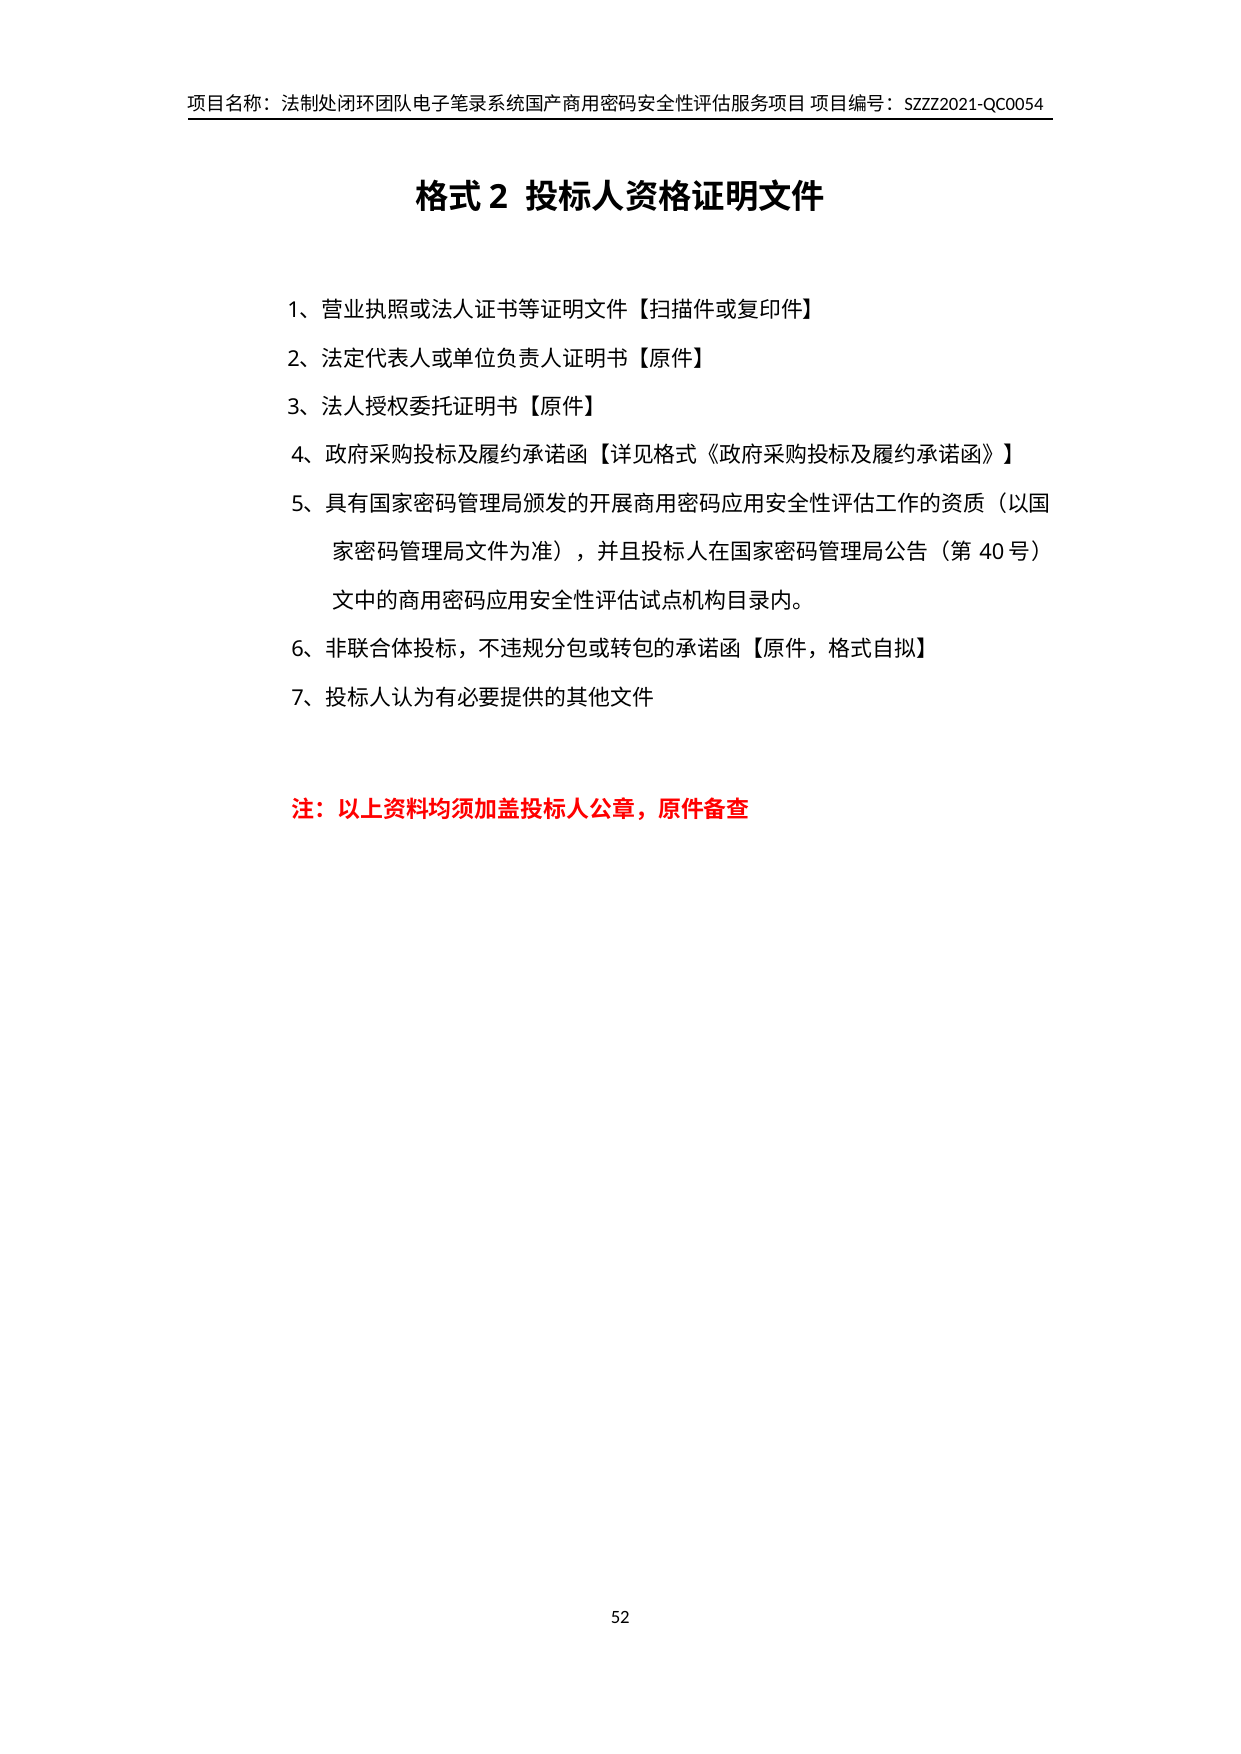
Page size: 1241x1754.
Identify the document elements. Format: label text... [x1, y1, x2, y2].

text 1、营业执照或法人证书等证明文件【扫描件或复印件】 [187, 292, 1053, 324]
text 7、投标人认为有必要提供的其他文件 [291, 679, 1053, 712]
text 格式2 投标人资格证明文件 [187, 162, 1053, 227]
text 2、法定代表人或单位负责人证明书【原件】 [187, 340, 1053, 373]
text 3、法人授权委托证明书【原件】 [187, 389, 1053, 421]
text 注：以上资料均须加盖投标人公章，原件备查 [291, 775, 1053, 840]
text 4、政府采购投标及履约承诺函【详见格式《政府采购投标及履约承诺函》】 [291, 437, 1053, 469]
text 5、具有国家密码管理局颁发的开展商用密码应用安全性评估工作的资质（以国家密码管理局文件为准），并且投标人在国家密码管理局公告（第40号）文中的商用密码应用安全性评估试点机构目录内。 [291, 485, 1053, 615]
text 6、非联合体投标，不违规分包或转包的承诺函【原件，格式自拟】 [291, 631, 1053, 664]
